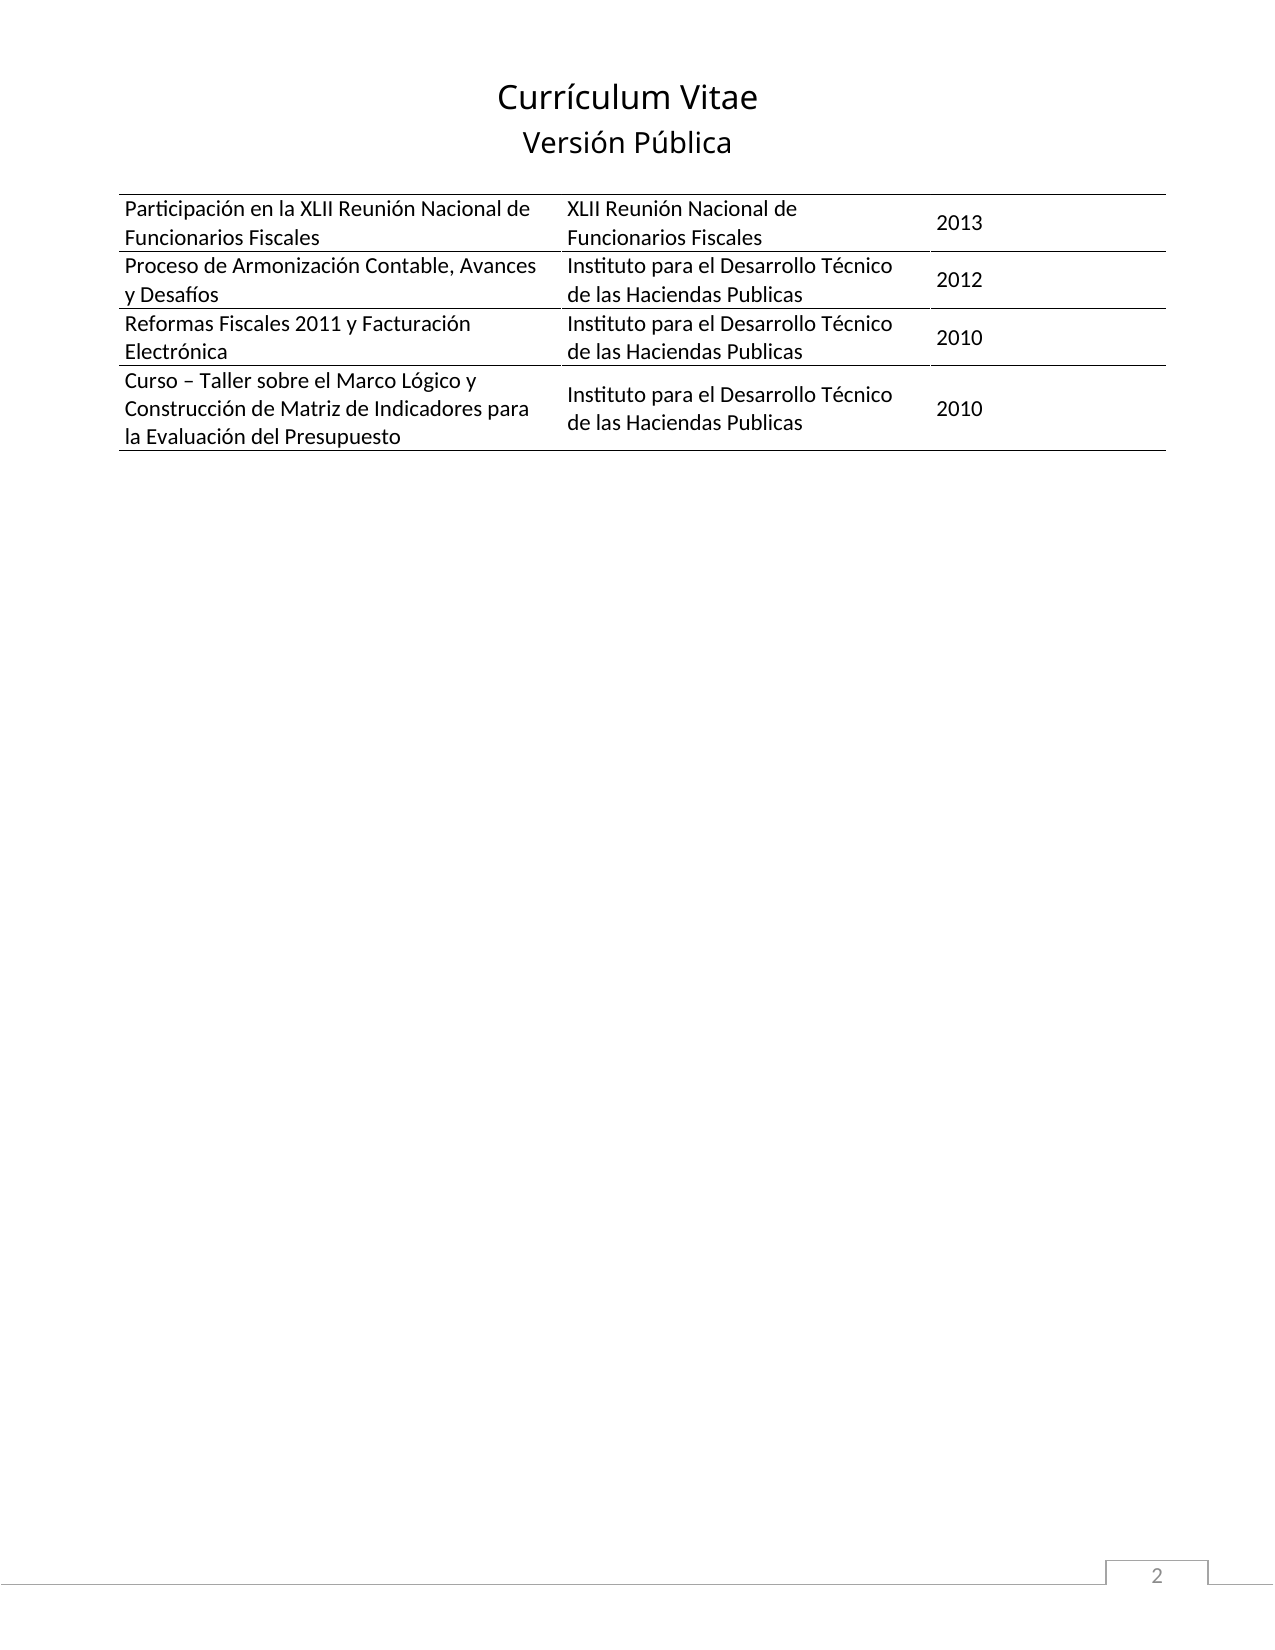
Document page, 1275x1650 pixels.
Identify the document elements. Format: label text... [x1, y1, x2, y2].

table_cell Instituto para el Desarrollo Técnico de las Haciendas Publicas [562, 366, 930, 450]
table_cell Curso – Taller sobre el Marco Lógico y Construcción de Matriz de Indicadores para la Evaluación del Presupuesto [119, 366, 561, 450]
table_cell 2010 [931, 366, 1166, 450]
table_cell Reformas Fiscales 2011 y Facturación Electrónica [119, 309, 561, 365]
table_cell XLII Reunión Nacional de Funcionarios Fiscales [562, 195, 930, 251]
table_cell Participación en la XLII Reunión Nacional de Funcionarios Fiscales [119, 195, 561, 251]
table_cell Proceso de Armonización Contable, Avances y Desafíos [119, 252, 561, 308]
table_cell Instituto para el Desarrollo Técnico de las Haciendas Publicas [562, 252, 930, 308]
table_cell 2013 [931, 195, 1166, 251]
table_cell 2012 [931, 252, 1166, 308]
table_cell Instituto para el Desarrollo Técnico de las Haciendas Publicas [562, 309, 930, 365]
table_cell 2010 [931, 309, 1166, 365]
